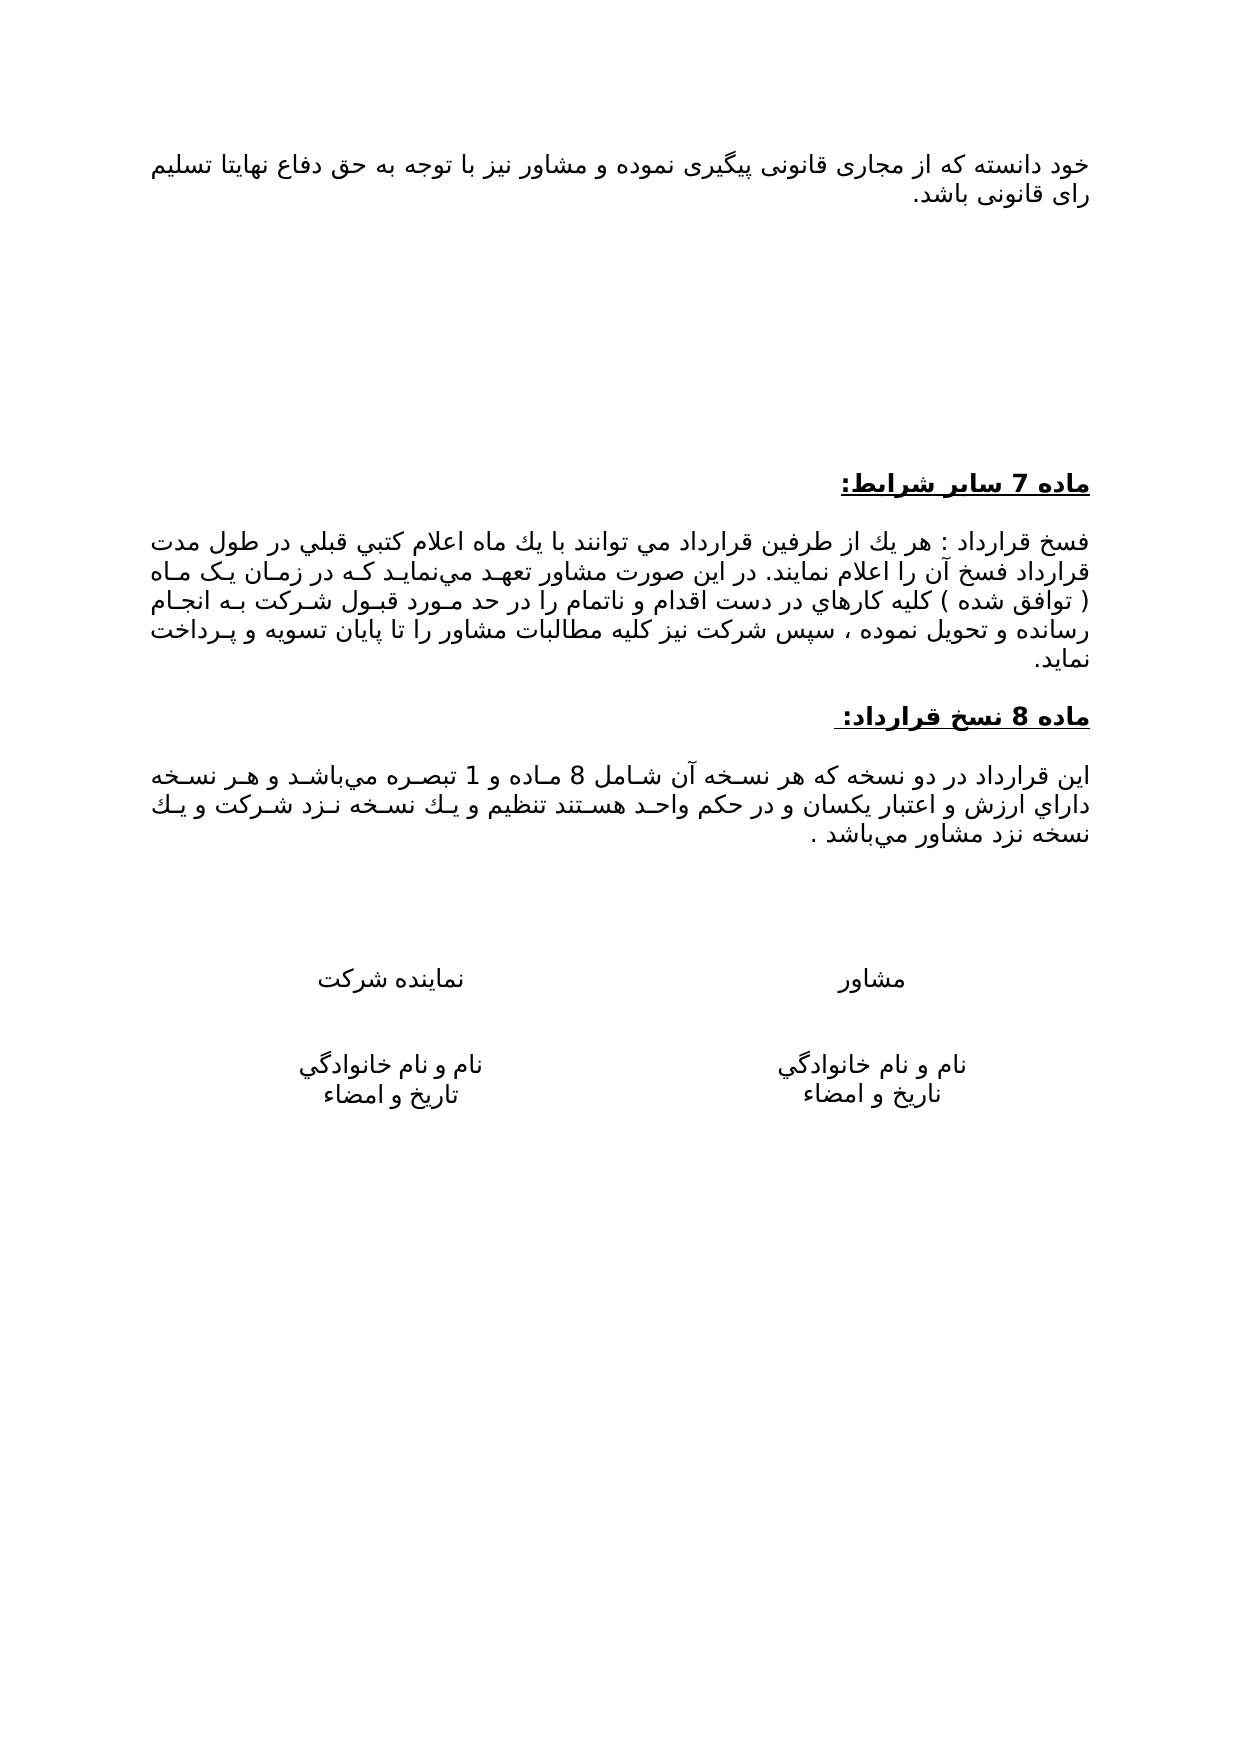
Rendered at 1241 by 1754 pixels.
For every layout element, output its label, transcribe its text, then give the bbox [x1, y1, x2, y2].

table_header مشاور [631, 964, 1113, 993]
text ماده 7 ساير شرايط: [150, 469, 1090, 498]
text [150, 150, 1090, 208]
text فسخ قرارداد : هر يك از طرفين قرارداد مي توانند با يك ماه اعلام كتبي قبلي در طول مدت قرارداد فسخ آن را اعلام نمايند. در اين صورت مشاور تعهد مي‌نمايد كه در زمان يک ماه ( توافق شده ) كليه كارهاي در دست اقدام و ناتمام را در حد مورد قبول شركت به انجام رسانده و تحويل نموده ، سپس شرکت نیز کلیه مطالبات مشاور را تا پایان تسویه و پرداخت نماید. [150, 527, 1090, 673]
table_cell تاريخ و امضاء [150, 1080, 631, 1109]
table_header نماينده شركت [150, 964, 631, 993]
text ماده 8 نسخ قرارداد: [150, 702, 1090, 732]
table_cell نام و نام خانوادگي [631, 993, 1113, 1080]
table_cell ناريخ و امضاء [631, 1080, 1113, 1109]
table_cell نام و نام خانوادگي [150, 993, 631, 1080]
text اين قرارداد در دو نسخه كه هر نسخه آن شامل 8 ماده و 1 تبصره مي‌باشد و هر نسخه داراي ارزش و اعتبار يكسان و در حكم واحد هستند تنظيم و يك نسخه نزد شرکت و يك نسخه نزد مشاور مي‌باشد . [150, 761, 1090, 848]
